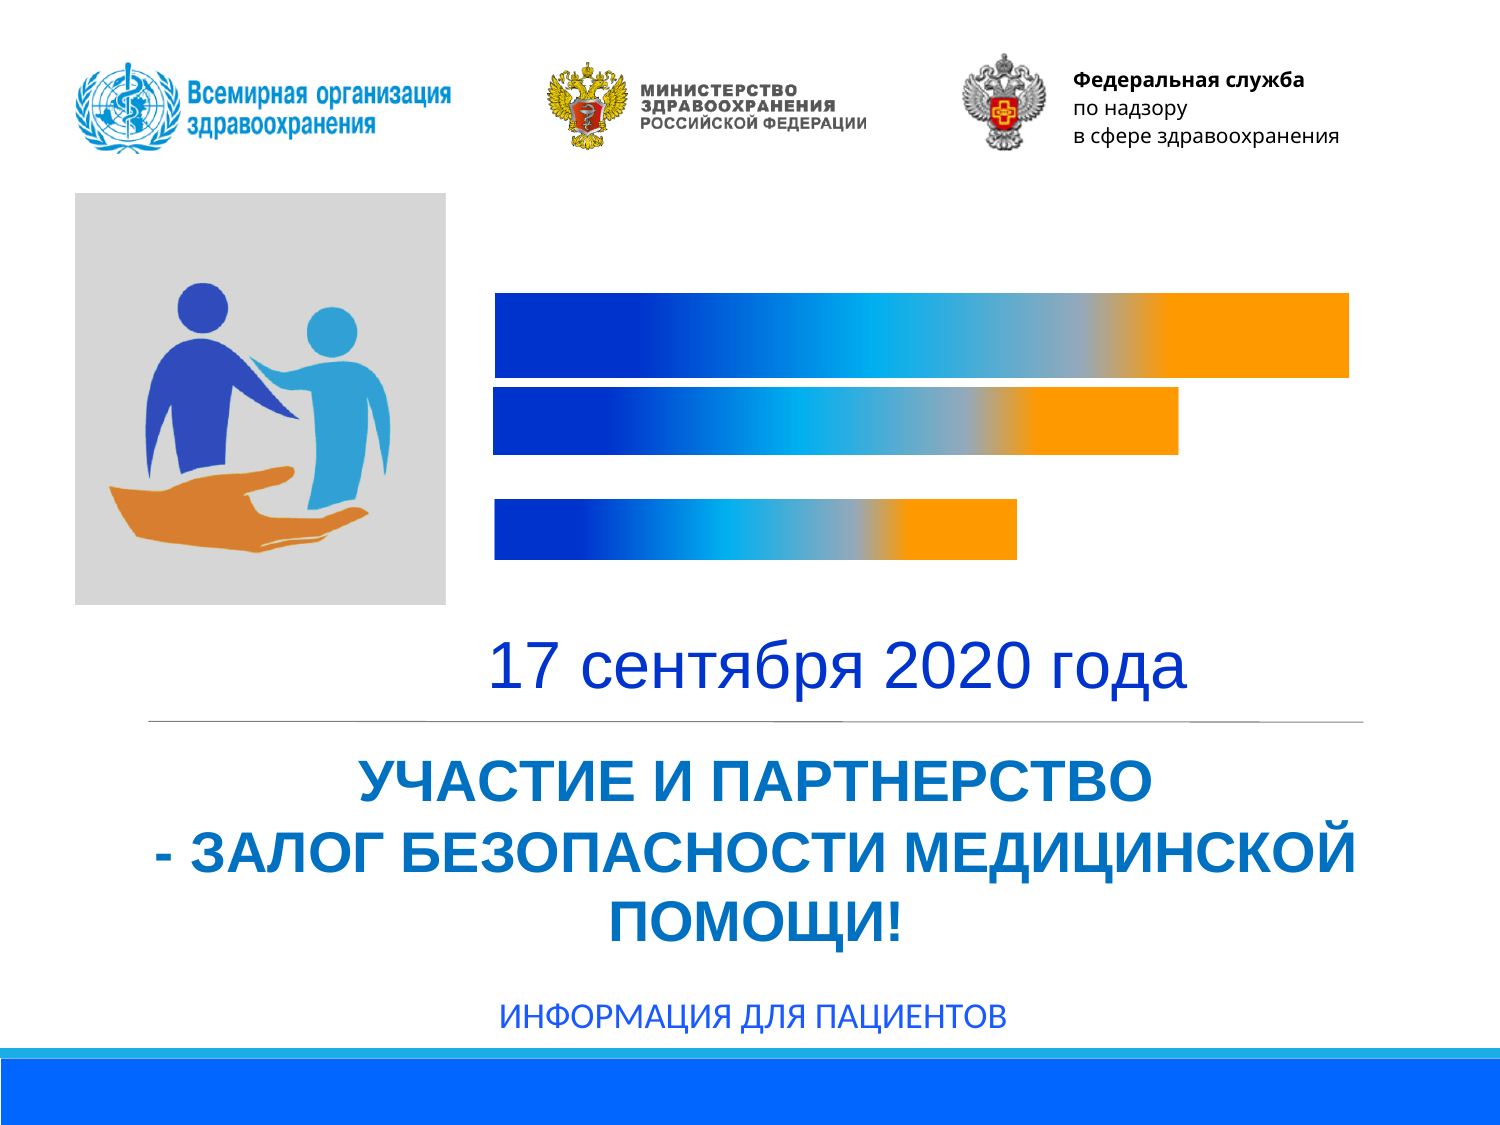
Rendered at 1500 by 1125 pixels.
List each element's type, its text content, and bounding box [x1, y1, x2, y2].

text 17 сентября 2020 года [487, 626, 1367, 703]
picture [75, 53, 1047, 154]
text ИНФОРМАЦИЯ ДЛЯ ПАЦИЕНТОВ [146, 993, 1361, 1037]
list ЗАЛОГ БЕЗОПАСНОСТИ МЕДИЦИНСКОЙ ПОМОЩИ! [146, 819, 1367, 953]
text УЧАСТИЕ И ПАРТНЕРСТВО [146, 747, 1367, 814]
picture [75, 193, 1350, 605]
text в сфере здравоохранения [1073, 121, 1367, 149]
text по надзору [1073, 93, 1367, 121]
text Федеральная служба [1073, 65, 1367, 93]
picture [79, 101, 87, 110]
picture [0, 1048, 1500, 1125]
